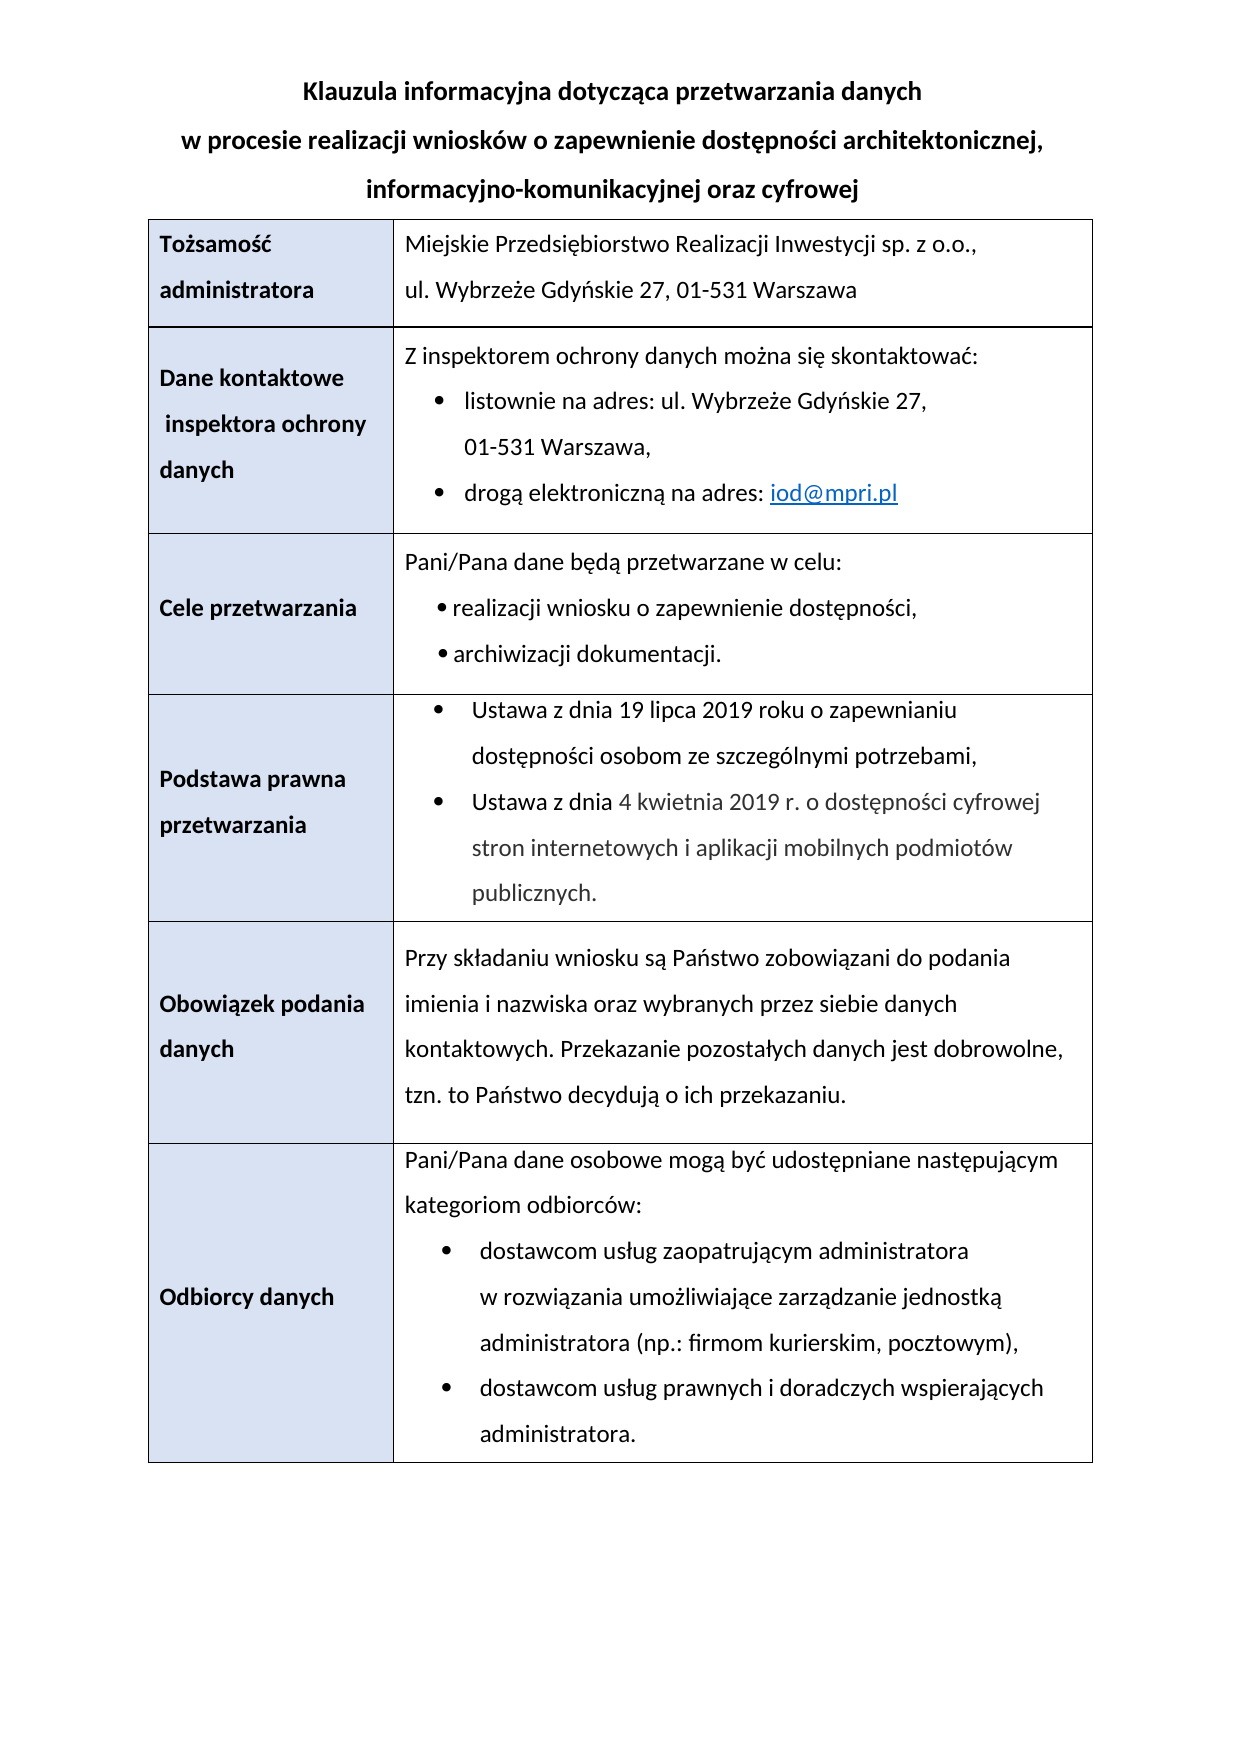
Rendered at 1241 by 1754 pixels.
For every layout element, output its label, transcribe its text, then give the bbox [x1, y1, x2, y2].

table_cell Odbiorcy danych [149, 1144, 393, 1462]
table_header Tożsamość administratora [149, 220, 393, 326]
table_cell Podstawa prawna przetwarzania [149, 695, 393, 921]
table_cell Cele przetwarzania [149, 534, 393, 694]
table_cell Z inspektorem ochrony danych można się skontaktować: listownie na adres: ul. Wybrzeże Gdyńskie 27, 01-531 Warszawa, drogą elektroniczną na adres: iod@mpri.pl [394, 328, 1092, 533]
table_cell Ustawa z dnia 19 lipca 2019 roku o zapewnianiu dostępności osobom ze szczególnymi potrzebami, Ustawa z dnia 4 kwietnia 2019 r. o dostępności cyfrowej stron internetowych i aplikacji mobilnych podmiotów publicznych. [394, 695, 1092, 921]
table_cell Dane kontaktowe inspektora ochrony danych [149, 328, 393, 533]
table_cell Pani/Pana dane będą przetwarzane w celu: realizacji wniosku o zapewnienie dostępności, archiwizacji dokumentacji. [394, 534, 1092, 694]
table_cell Przy składaniu wniosku są Państwo zobowiązani do podania imienia i nazwiska oraz wybranych przez siebie danych kontaktowych. Przekazanie pozostałych danych jest dobrowolne, tzn. to Państwo decydują o ich przekazaniu. [394, 922, 1092, 1143]
table_cell Pani/Pana dane osobowe mogą być udostępniane następującym kategoriom odbiorców: dostawcom usług zaopatrującym administratora w rozwiązania umożliwiające zarządzanie jednostką administratora (np.: firmom kurierskim, pocztowym), dostawcom usług prawnych i doradczych wspierających administratora. [394, 1144, 1092, 1462]
table_cell Obowiązek podania danych [149, 922, 393, 1143]
table_header Miejskie Przedsiębiorstwo Realizacji Inwestycji sp. z o.o., ul. Wybrzeże Gdyńskie 27, 01-531 Warszawa [394, 220, 1092, 326]
